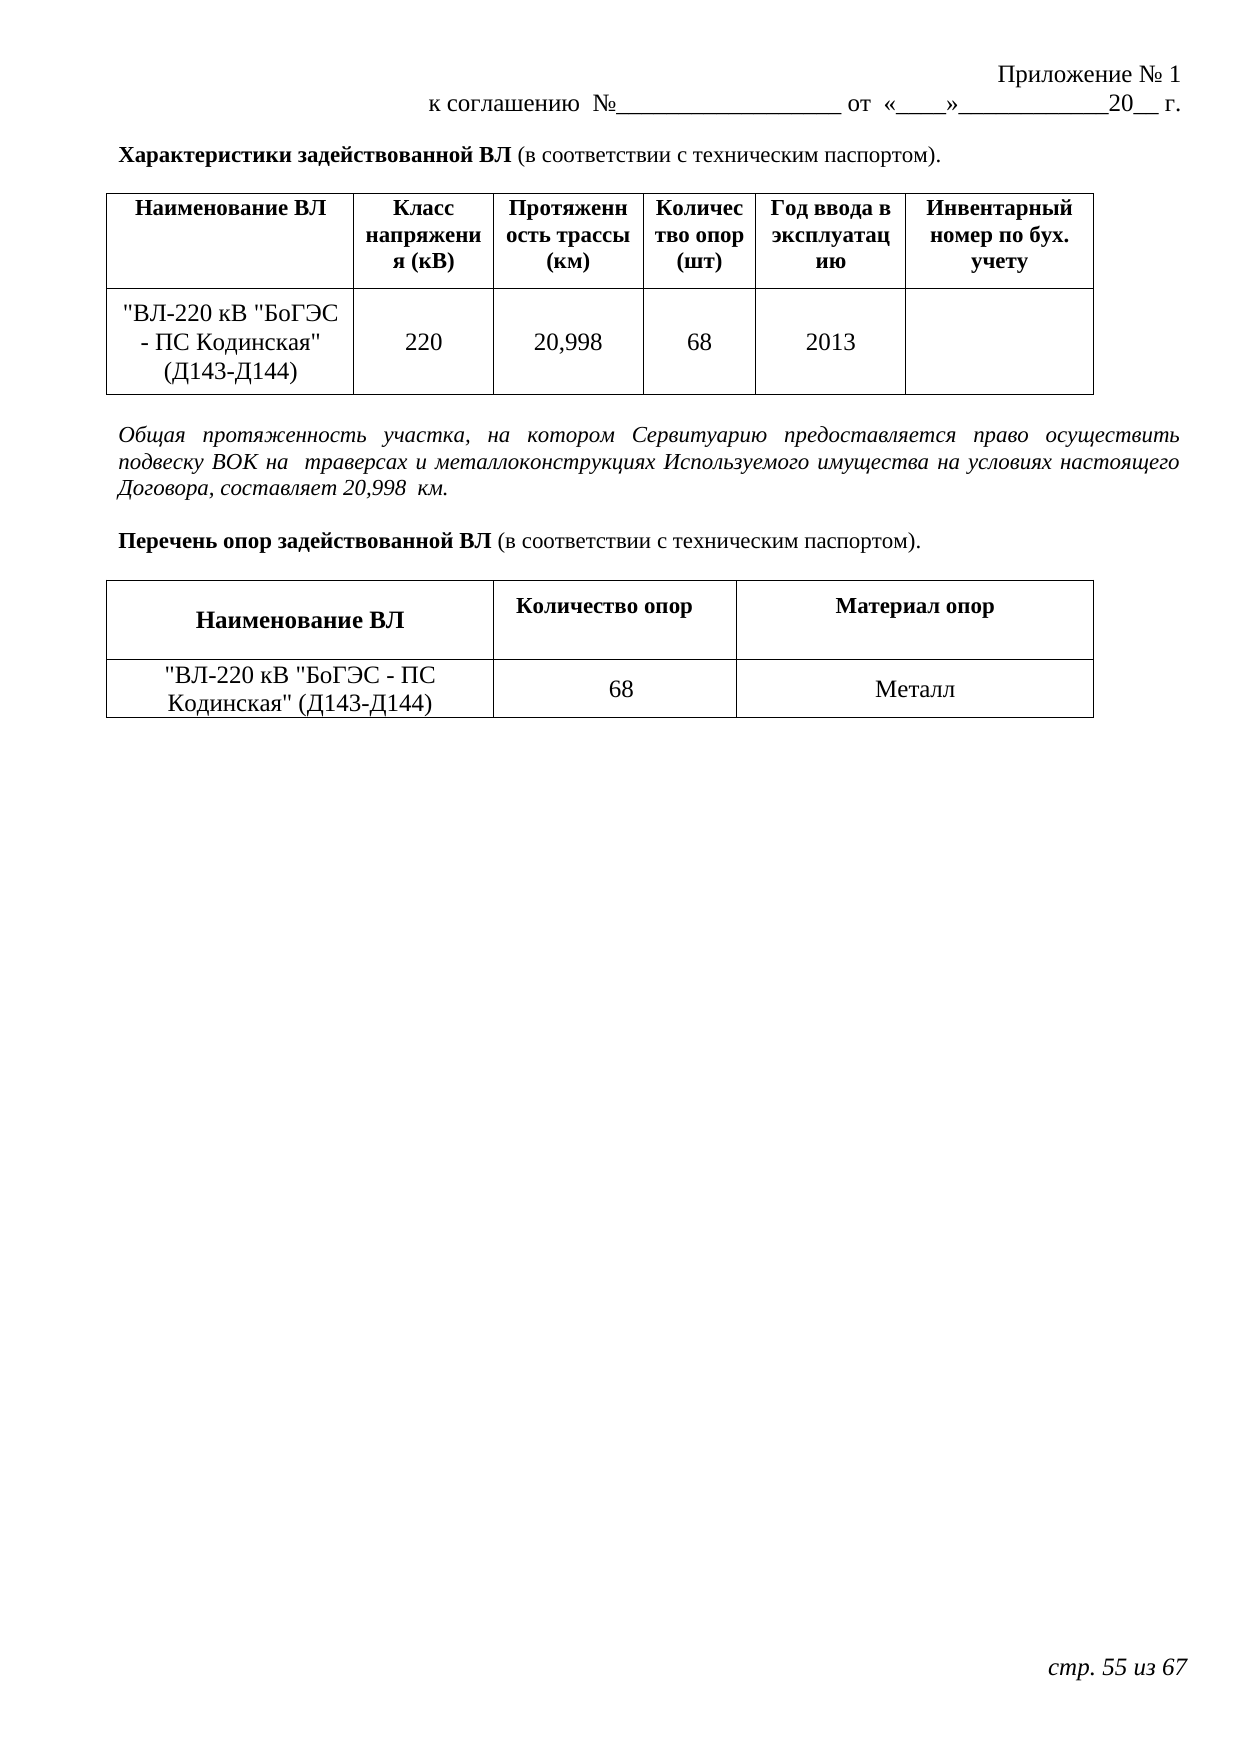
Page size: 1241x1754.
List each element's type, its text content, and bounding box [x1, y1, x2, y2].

table_cell Металл [737, 660, 1093, 717]
table_header Протяженность трассы (км) [494, 194, 643, 288]
table_cell 2013 [756, 289, 905, 394]
table_cell 220 [354, 289, 493, 394]
text Характеристики задействованной ВЛ (в соответствии с техническим паспортом). [118, 141, 1181, 167]
table_cell 20,998 [494, 289, 643, 394]
text Перечень опор задействованной ВЛ (в соответствии с техническим паспортом). [118, 527, 1181, 553]
table_cell "ВЛ-220 кВ "БоГЭС - ПС Кодинская" (Д143-Д144) [107, 289, 353, 394]
table_header Класс напряжения (кВ) [354, 194, 493, 288]
table_header Количество опор [494, 581, 736, 659]
text Приложение № 1 [118, 59, 1181, 88]
table_header Материал опор [737, 581, 1093, 659]
table_cell [906, 289, 1093, 394]
table_header Наименование ВЛ [107, 581, 493, 659]
table_cell 68 [494, 660, 736, 717]
table_cell "ВЛ-220 кВ "БоГЭС - ПС Кодинская" (Д143-Д144) [107, 660, 493, 717]
table_header Инвентарный номер по бух. учету [906, 194, 1093, 288]
text Общая протяженность участка, на котором Сервитуарию предоставляется право осуществить подвеску ВОК на траверсах и металлоконструкциях Используемого имущества на условиях настоящего Договора, составляет 20,998 км. [118, 421, 1181, 500]
table_header Количество опор (шт) [644, 194, 755, 288]
table_header Год ввода в эксплуатацию [756, 194, 905, 288]
text к соглашению №__________________ от «____»____________20__ г. [118, 88, 1181, 117]
table_cell 68 [644, 289, 755, 394]
table_header Наименование ВЛ [107, 194, 353, 288]
